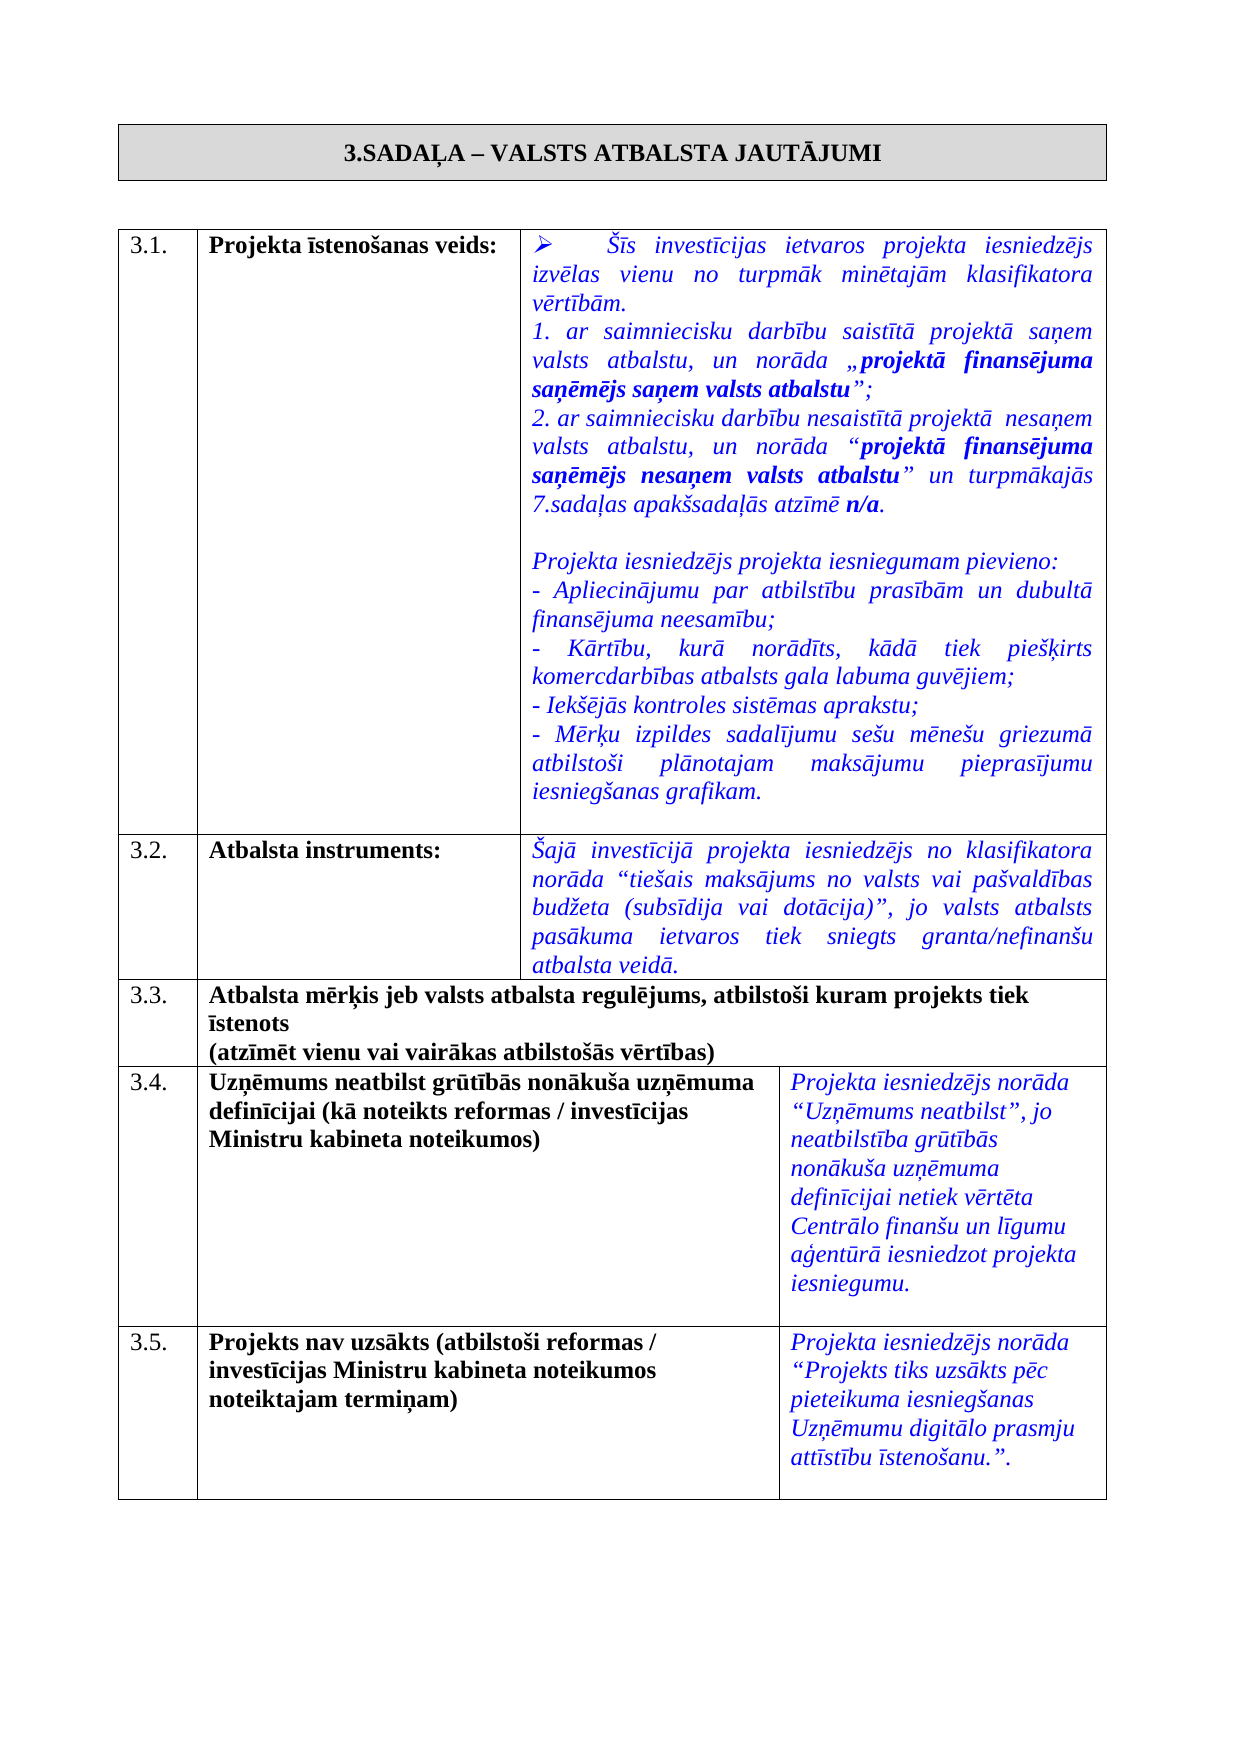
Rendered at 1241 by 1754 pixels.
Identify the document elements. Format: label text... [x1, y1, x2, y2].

table_cell Projekta iesniedzējs norāda “Uzņēmums neatbilst”, jo neatbilstība grūtībās nonākuša uzņēmuma definīcijai netiek vērtēta Centrālo finanšu un līgumu aģentūrā iesniedzot projekta iesniegumu. [780, 1067, 1106, 1326]
table_cell 3.5. [119, 1327, 197, 1499]
table_cell Šajā investīcijā projekta iesniedzējs no klasifikatora norāda “tiešais maksājums no valsts vai pašvaldības budžeta (subsīdija vai dotācija)”, jo valsts atbalsts pasākuma ietvaros tiek sniegts granta/nefinanšu atbalsta veidā. [521, 835, 1106, 979]
table_header Šīs investīcijas ietvaros projekta iesniedzējs izvēlas vienu no turpmāk minētajām klasifikatora vērtībām. 1. ar saimniecisku darbību saistītā projektā saņem valsts atbalstu, un norāda „projektā finansējuma saņēmējs saņem valsts atbalstu”; 2. ar saimniecisku darbību nesaistītā projektā nesaņem valsts atbalstu, un norāda “projektā finansējuma saņēmējs nesaņem valsts atbalstu” un turpmākajās 7.sadaļas apakšsadaļās atzīmē n/a. Projekta iesniedzējs projekta iesniegumam pievieno: - Apliecinājumu par atbilstību prasībām un dubultā finansējuma neesamību; - Kārtību, kurā norādīts, kādā tiek piešķirts komercdarbības atbalsts gala labuma guvējiem; - Iekšējās kontroles sistēmas aprakstu; - Mērķu izpildes sadalījumu sešu mēnešu griezumā atbilstoši plānotajam maksājumu pieprasījumu iesniegšanas grafikam. [521, 230, 1106, 834]
table_cell Uzņēmums neatbilst grūtībās nonākuša uzņēmuma definīcijai (kā noteikts reformas / investīcijas Ministru kabineta noteikumos) [198, 1067, 779, 1326]
table_cell 3.3. [119, 980, 197, 1066]
table_cell Atbalsta instruments: [198, 835, 520, 979]
table_header 3.SADAĻA – VALSTS ATBALSTA JAUTĀJUMI [119, 125, 1106, 180]
table_cell Projekts nav uzsākts (atbilstoši reformas / investīcijas Ministru kabineta noteikumos noteiktajam termiņam) [198, 1327, 779, 1499]
table_cell 3.4. [119, 1067, 197, 1326]
table_cell Atbalsta mērķis jeb valsts atbalsta regulējums, atbilstoši kuram projekts tiek īstenots (atzīmēt vienu vai vairākas atbilstošās vērtības) [198, 980, 1106, 1066]
table_cell Projekta iesniedzējs norāda “Projekts tiks uzsākts pēc pieteikuma iesniegšanas Uzņēmumu digitālo prasmju attīstību īstenošanu.”. [780, 1327, 1106, 1499]
table_cell 3.2. [119, 835, 197, 979]
table_header Projekta īstenošanas veids: [198, 230, 520, 834]
table_header 3.1. [119, 230, 197, 834]
